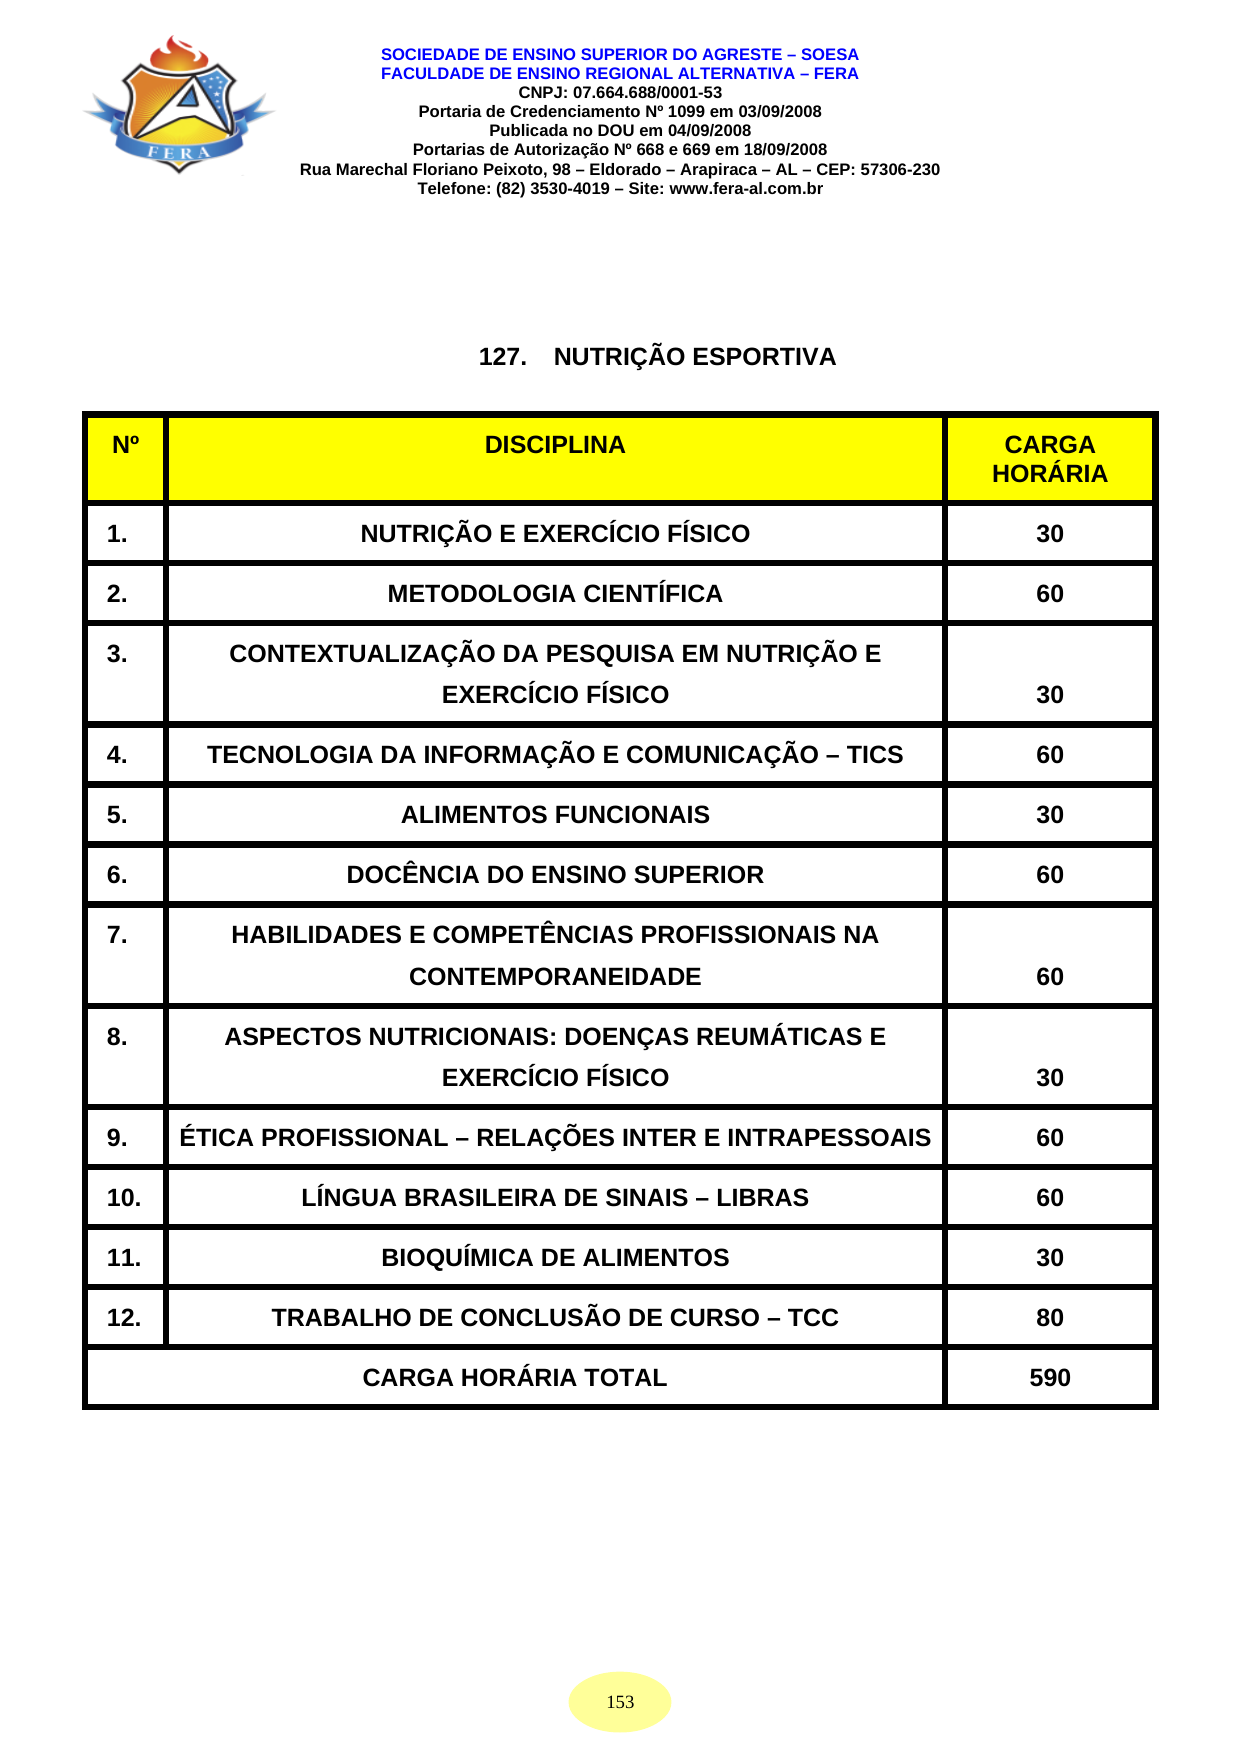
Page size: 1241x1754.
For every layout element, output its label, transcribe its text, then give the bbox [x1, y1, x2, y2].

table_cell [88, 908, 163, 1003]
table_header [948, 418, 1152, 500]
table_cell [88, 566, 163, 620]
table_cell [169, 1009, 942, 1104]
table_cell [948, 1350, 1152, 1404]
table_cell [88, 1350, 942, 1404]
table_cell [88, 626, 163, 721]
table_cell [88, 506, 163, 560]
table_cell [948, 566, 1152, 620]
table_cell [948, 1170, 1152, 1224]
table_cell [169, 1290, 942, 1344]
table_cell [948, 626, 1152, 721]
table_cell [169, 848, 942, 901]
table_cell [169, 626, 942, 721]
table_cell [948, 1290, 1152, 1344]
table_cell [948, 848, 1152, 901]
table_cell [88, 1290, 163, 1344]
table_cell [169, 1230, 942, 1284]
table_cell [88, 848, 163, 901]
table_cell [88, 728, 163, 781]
picture [82, 35, 278, 176]
list NUTRIÇÃO ESPORTIVA [252, 341, 1063, 370]
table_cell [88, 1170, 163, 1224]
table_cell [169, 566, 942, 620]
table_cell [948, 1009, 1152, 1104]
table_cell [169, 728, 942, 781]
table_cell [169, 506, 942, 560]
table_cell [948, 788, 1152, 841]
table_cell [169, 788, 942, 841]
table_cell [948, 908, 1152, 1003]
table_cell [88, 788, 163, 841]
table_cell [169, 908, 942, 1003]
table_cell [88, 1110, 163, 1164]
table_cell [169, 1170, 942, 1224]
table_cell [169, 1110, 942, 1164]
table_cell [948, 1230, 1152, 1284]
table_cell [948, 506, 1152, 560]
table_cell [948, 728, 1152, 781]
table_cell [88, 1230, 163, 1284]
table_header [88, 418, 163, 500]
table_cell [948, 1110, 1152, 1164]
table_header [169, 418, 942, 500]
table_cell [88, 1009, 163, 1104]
